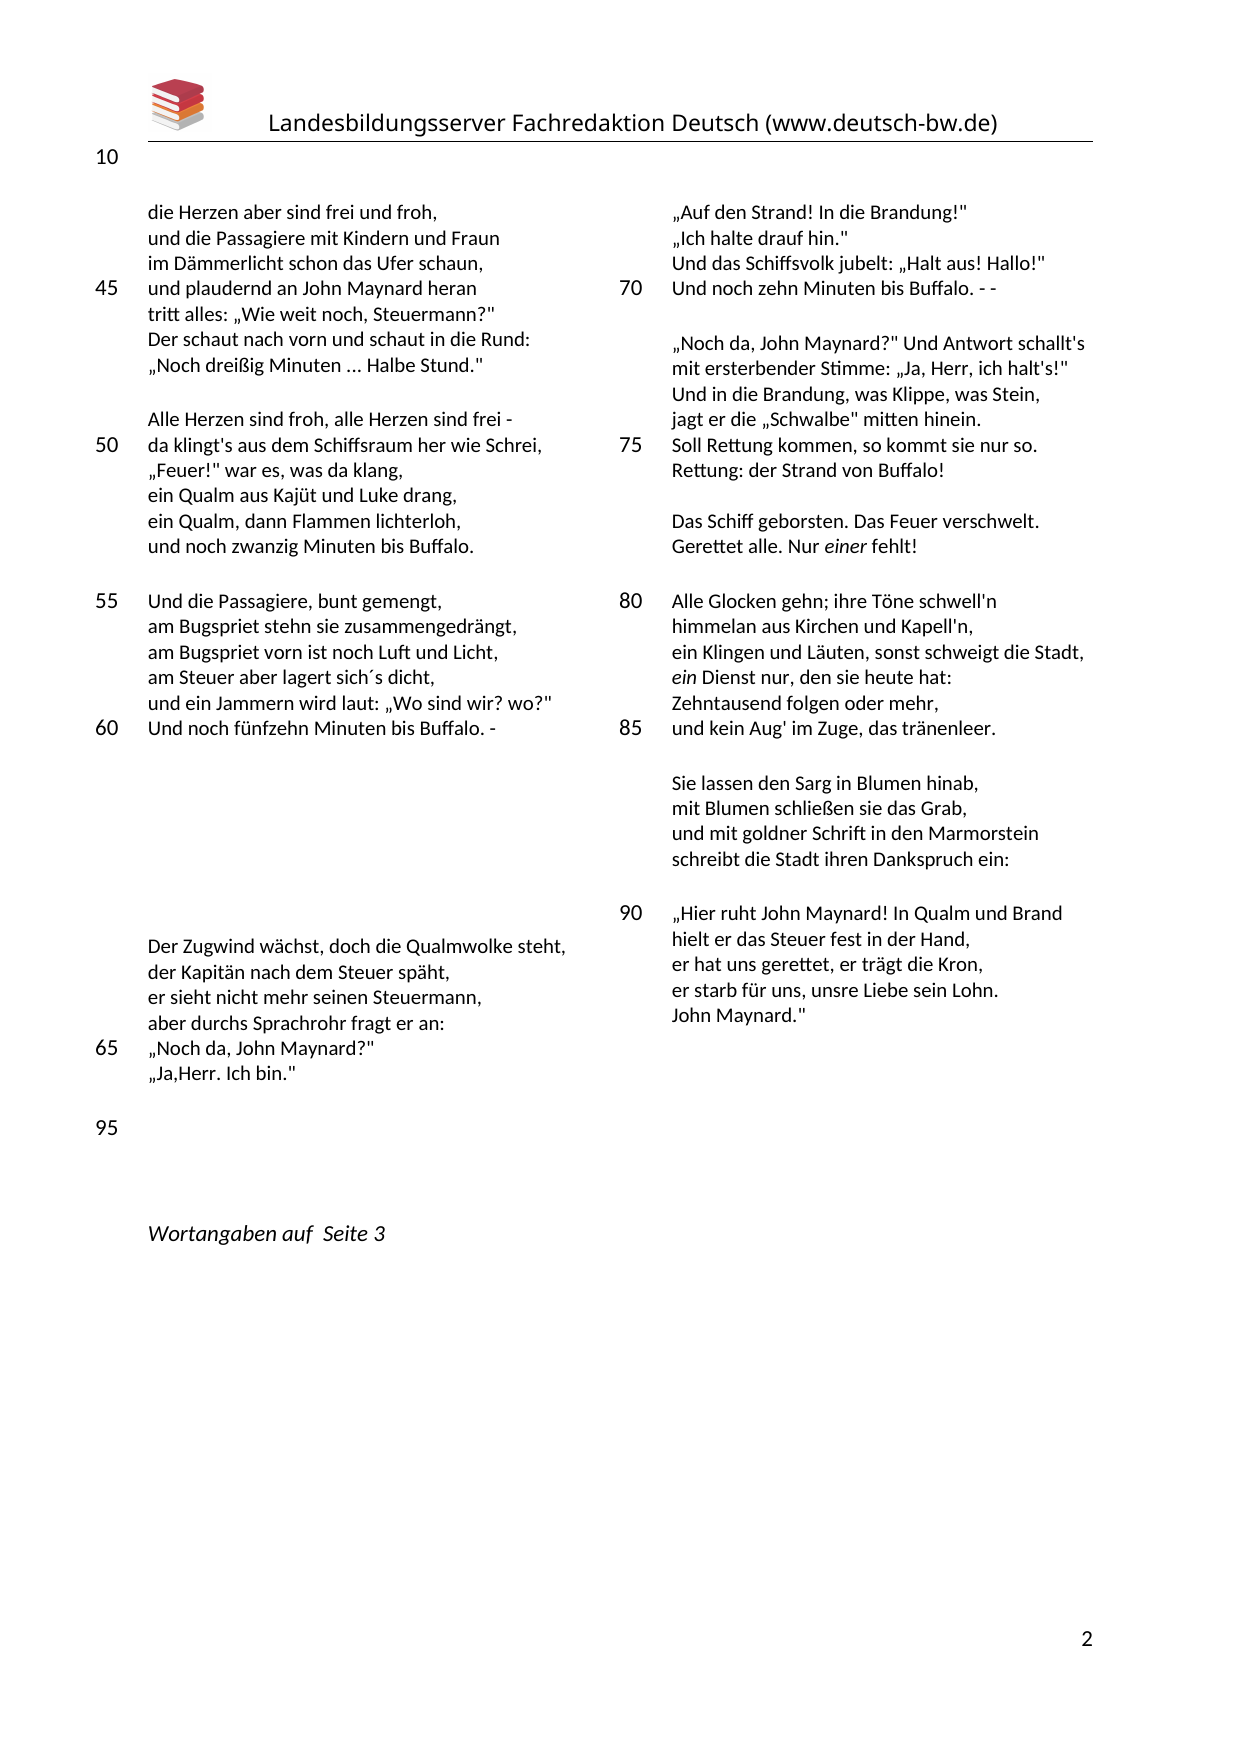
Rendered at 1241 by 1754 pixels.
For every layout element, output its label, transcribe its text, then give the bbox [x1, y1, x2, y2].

text Und die Passagiere, bunt gemengt, am Bugspriet stehn sie zusammengedrängt, am Bugspriet vorn ist noch Luft und Licht, am Steuer aber lagert sich´s dicht, und ein Jammern wird laut: „Wo sind wir? wo?" Und noch fünfzehn Minuten bis Buffalo. - [148, 588, 568, 741]
text Alle Herzen sind froh, alle Herzen sind frei - da klingt's aus dem Schiffsraum her wie Schrei, „Feuer!" war es, was da klang, ein Qualm aus Kajüt und Luke drang, ein Qualm, dann Flammen lichterloh, und noch zwanzig Minuten bis Buffalo. [148, 406, 568, 559]
picture [147, 73, 212, 132]
text Sie lassen den Sarg in Blumen hinab, mit Blumen schließen sie das Grab, und mit goldner Schrift in den Marmorstein schreibt die Stadt ihren Dankspruch ein: [672, 770, 1093, 871]
text Alle Glocken gehn; ihre Töne schwell'n himmelan aus Kirchen und Kapell'n, ein Klingen und Läuten, sonst schweigt die Stadt, ein Dienst nur, den sie heute hat: Zehntausend folgen oder mehr, und kein Aug' im Zuge, das tränenleer. [672, 588, 1093, 741]
text Wortangaben auf Seite 3 [148, 1219, 1093, 1247]
text Der Zugwind wächst, doch die Qualmwolke steht, der Kapitän nach dem Steuer späht, er sieht nicht mehr seinen Steuermann, aber durchs Sprachrohr fragt er an: „Noch da, John Maynard?" „Ja,Herr. Ich bin." „Auf den Strand! In die Brandung!" „Ich halte drauf hin." Und das Schiffsvolk jubelt: „Halt aus! Hallo!" Und noch zehn Minuten bis Buffalo. - - [148, 933, 568, 1086]
text Der Zugwind wächst, doch die Qualmwolke steht, der Kapitän nach dem Steuer späht, er sieht nicht mehr seinen Steuermann, aber durchs Sprachrohr fragt er an: „Noch da, John Maynard?" „Ja,Herr. Ich bin." „Auf den Strand! In die Brandung!" „Ich halte drauf hin." Und das Schiffsvolk jubelt: „Halt aus! Hallo!" Und noch zehn Minuten bis Buffalo. - - [672, 199, 1093, 301]
text „Noch da, John Maynard?" Und Antwort schallt's mit ersterbender Stimme: „Ja, Herr, ich halt's!" Und in die Brandung, was Klippe, was Stein, jagt er die „Schwalbe" mitten hinein. Soll Rettung kommen, so kommt sie nur so. Rettung: der Strand von Buffalo! Das Schiff geborsten. Das Feuer verschwelt. Gerettet alle. Nur einer fehlt! [672, 330, 1093, 559]
text „Hier ruht John Maynard! In Qualm und Brand hielt er das Steuer fest in der Hand, er hat uns gerettet, er trägt die Kron, er starb für uns, unsre Liebe sein Lohn. John Maynard." [672, 901, 1093, 1028]
